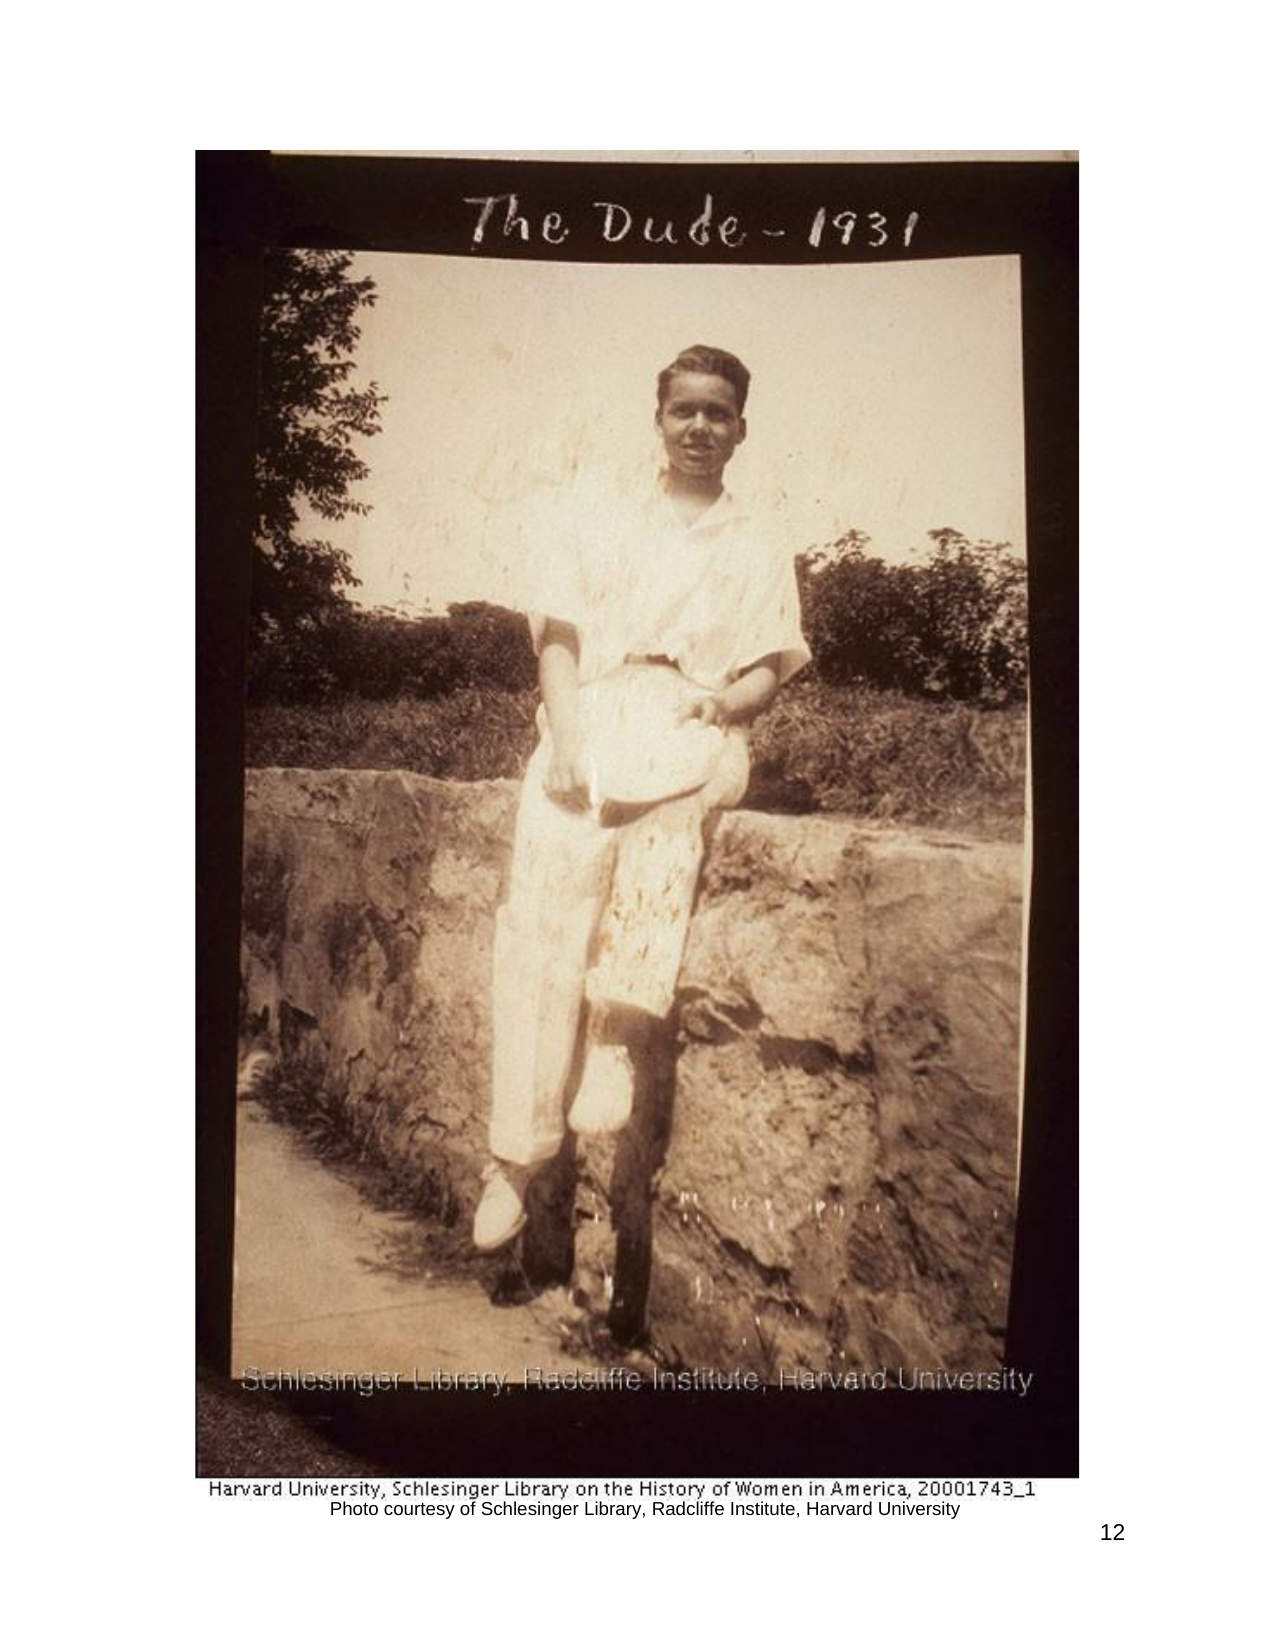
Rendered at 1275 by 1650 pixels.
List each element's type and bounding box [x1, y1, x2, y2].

picture [195, 150, 1080, 1501]
